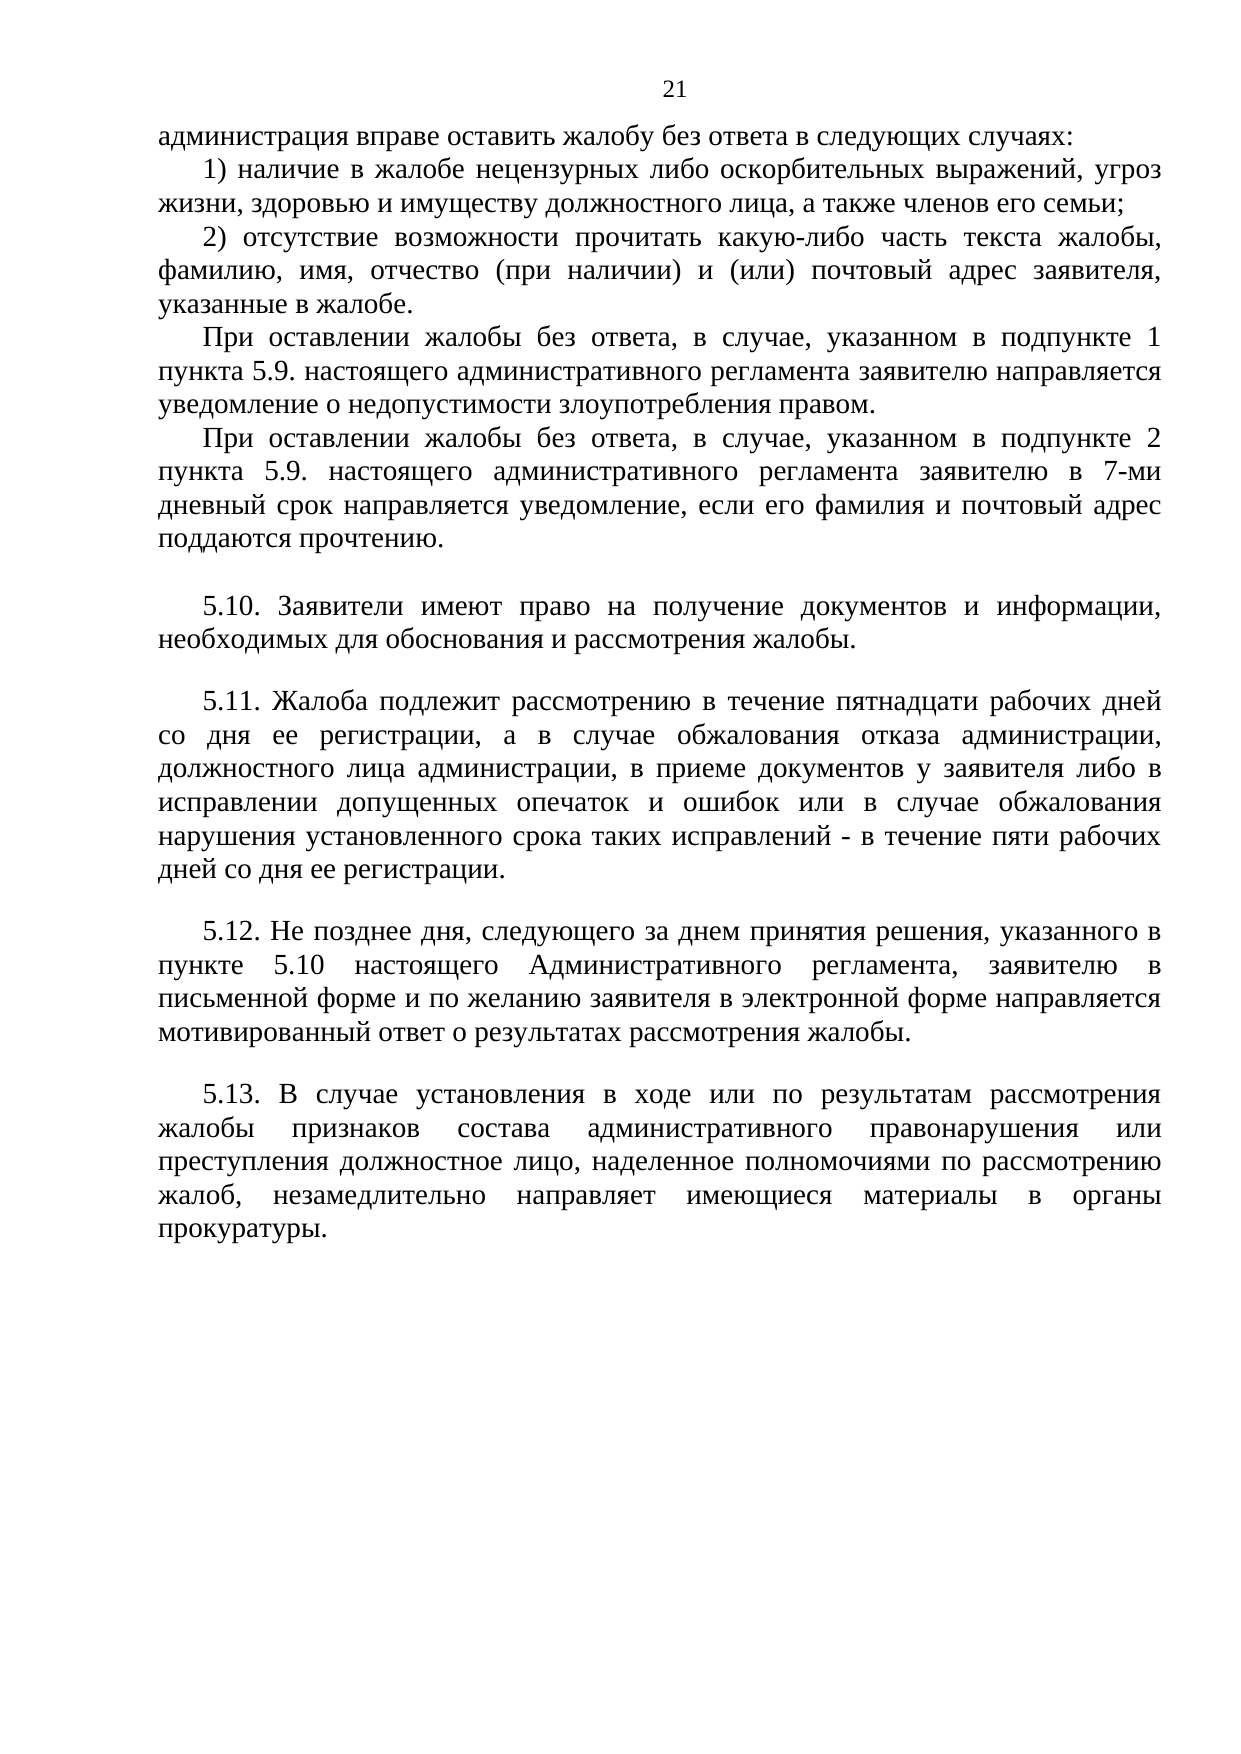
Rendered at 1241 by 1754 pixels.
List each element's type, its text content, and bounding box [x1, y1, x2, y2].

text 5.11. Жалоба подлежит рассмотрению в течение пятнадцати рабочих дней со дня ее регистрации, а в случае обжалования отказа администрации, должностного лица администрации, в приеме документов у заявителя либо в исправлении допущенных опечаток и ошибок или в случае обжалования нарушения установленного срока таких исправлений - в течение пяти рабочих дней со дня ее регистрации. [158, 683, 1162, 885]
text 1) наличие в жалобе нецензурных либо оскорбительных выражений, угроз жизни, здоровью и имуществу должностного лица, а также членов его семьи; [158, 152, 1162, 219]
text При оставлении жалобы без ответа, в случае, указанном в подпункте 2 пункта 5.9. настоящего административного регламента заявителю в 7-ми дневный срок направляется уведомление, если его фамилия и почтовый адрес поддаются прочтению. [158, 420, 1162, 554]
text 5.12. Не позднее дня, следующего за днем принятия решения, указанного в пункте 5.10 настоящего Административного регламента, заявителю в письменной форме и по желанию заявителя в электронной форме направляется мотивированный ответ о результатах рассмотрения жалобы. [158, 913, 1162, 1048]
text 5.13. В случае установления в ходе или по результатам рассмотрения жалобы признаков состава административного правонарушения или преступления должностное лицо, наделенное полномочиями по рассмотрению жалоб, незамедлительно направляет имеющиеся материалы в органы прокуратуры. [158, 1076, 1162, 1244]
text При оставлении жалобы без ответа, в случае, указанном в подпункте 1 пункта 5.9. настоящего административного регламента заявителю направляется уведомление о недопустимости злоупотребления правом. [158, 319, 1162, 420]
text 5.10. Заявители имеют право на получение документов и информации, необходимых для обоснования и рассмотрения жалобы. [158, 588, 1162, 655]
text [158, 118, 1162, 152]
text 2) отсутствие возможности прочитать какую-либо часть текста жалобы, фамилию, имя, отчество (при наличии) и (или) почтовый адрес заявителя, указанные в жалобе. [158, 219, 1162, 319]
